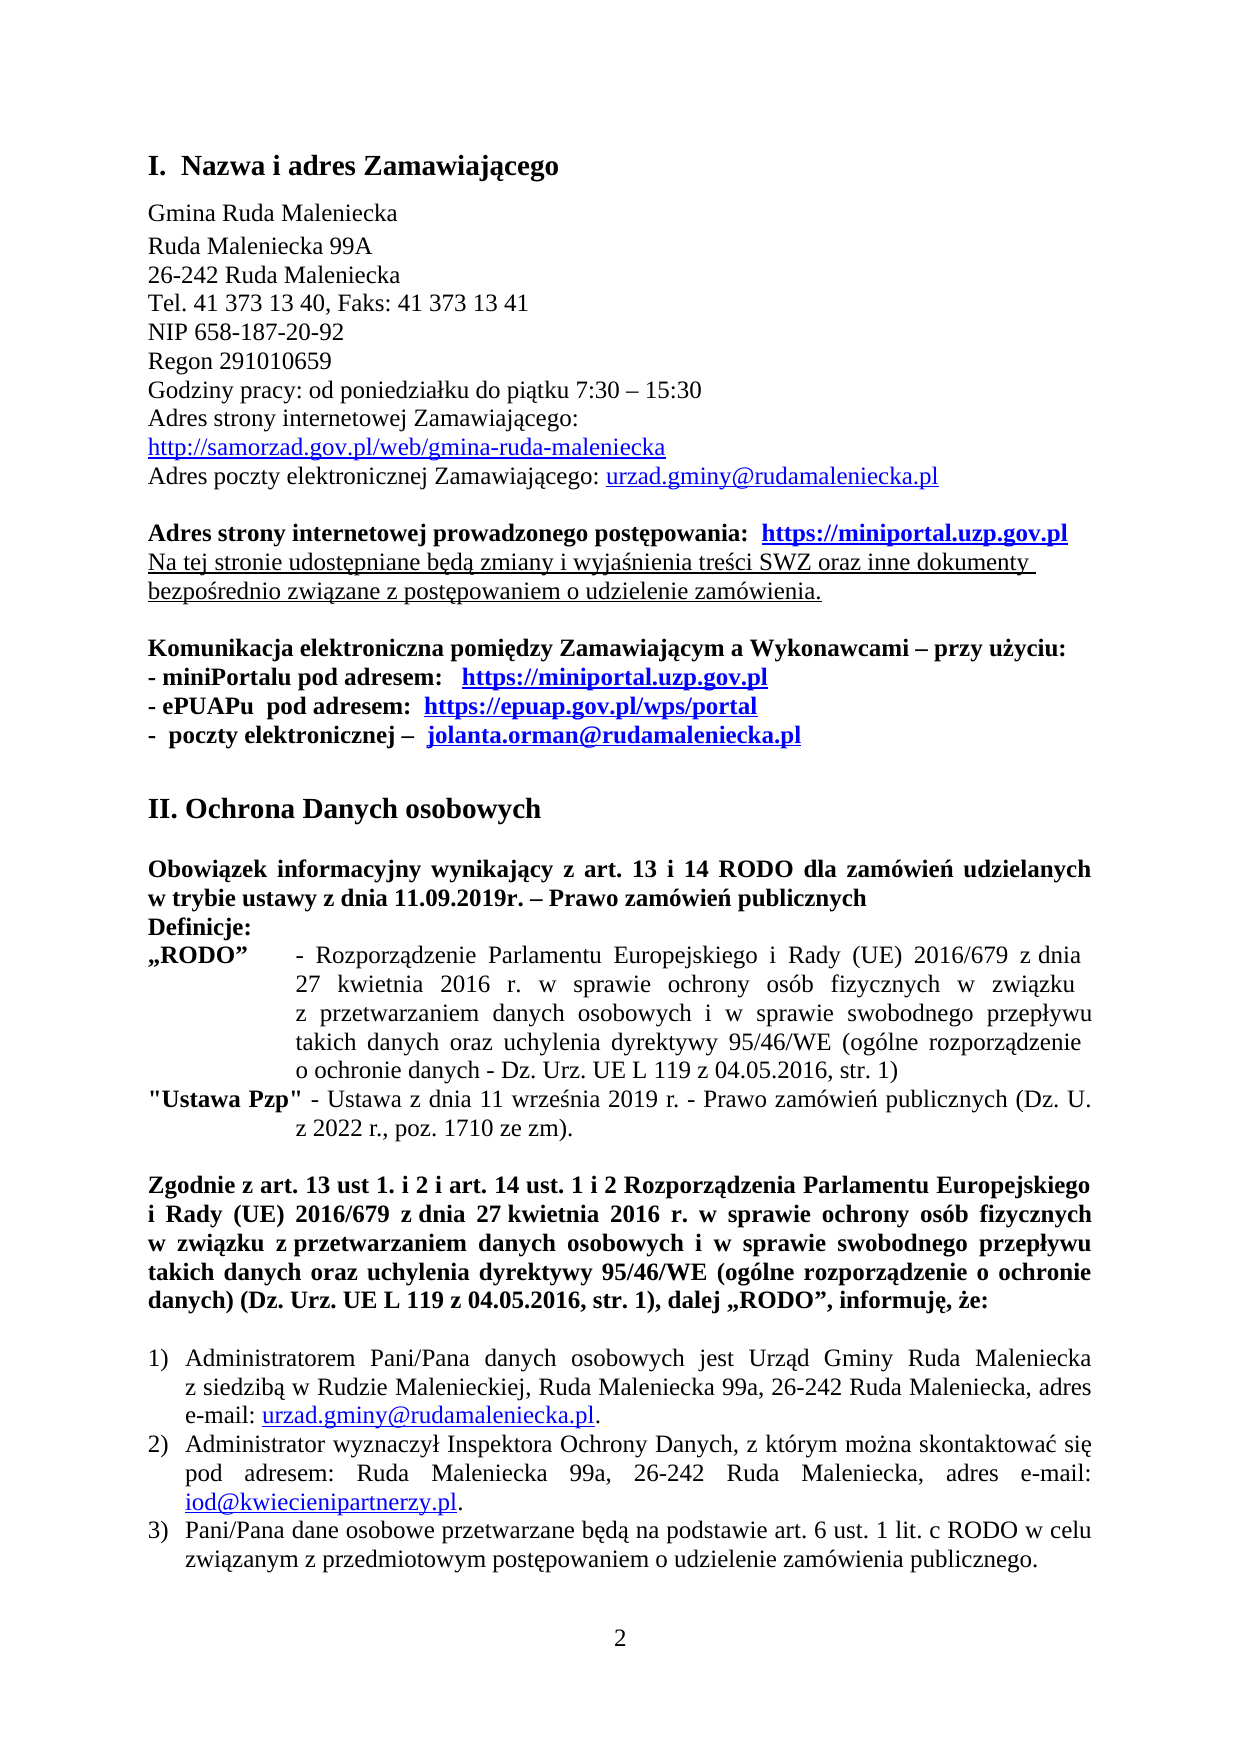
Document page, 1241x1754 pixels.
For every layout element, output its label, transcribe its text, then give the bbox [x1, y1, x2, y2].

text - poczty elektronicznej – jolanta.orman@rudamaleniecka.pl [148, 720, 1093, 748]
text Definicje: [148, 912, 1093, 941]
list Pani/Pana dane osobowe przetwarzane będą na podstawie art. 6 ust. 1 lit. c RODO w celu związanym z przedmiotowym postępowaniem o udzielenie zamówienia publicznego. [148, 1516, 1093, 1573]
text NIP 658-187-20-92 [148, 317, 1093, 346]
text I. Nazwa i adres Zamawiającego [148, 148, 1093, 181]
text II. Ochrona Danych osobowych [148, 792, 1093, 825]
text Adres poczty elektronicznej Zamawiającego: urzad.gminy@rudamaleniecka.pl [148, 461, 1093, 490]
text Zgodnie z art. 13 ust 1. i 2 i art. 14 ust. 1 i 2 Rozporządzenia Parlamentu Europejskiego i Rady (UE) 2016/679 z dnia 27 kwietnia 2016 r. w sprawie ochrony osób fizycznych w związku z przetwarzaniem danych osobowych i w sprawie swobodnego przepływu takich danych oraz uchylenia dyrektywy 95/46/WE (ogólne rozporządzenie o ochronie danych) (Dz. Urz. UE L 119 z 04.05.2016, str. 1), dalej „RODO”, informuję, że: [148, 1171, 1093, 1314]
text Obowiązek informacyjny wynikający z art. 13 i 14 RODO dla zamówień udzielanych w trybie ustawy z dnia 11.09.2019r. – Prawo zamówień publicznych [148, 854, 1093, 912]
text Regon 291010659 [148, 346, 1093, 375]
text Gmina Ruda Maleniecka [148, 198, 1093, 227]
text Tel. 41 373 13 40, Faks: 41 373 13 41 [148, 288, 1093, 317]
text Adres strony internetowej Zamawiającego: [148, 403, 1093, 432]
text Ruda Maleniecka 99A [148, 231, 1093, 260]
text Na tej stronie udostępniane będą zmiany i wyjaśnienia treści SWZ oraz inne dokumenty bezpośrednio związane z postępowaniem o udzielenie zamówienia. [148, 547, 1093, 605]
text "Ustawa Pzp" - Ustawa z dnia 11 września 2019 r. - Prawo zamówień publicznych (Dz. U. z 2022 r., poz. 1710 ze zm). [148, 1084, 1093, 1142]
text „RODO” - Rozporządzenie Parlamentu Europejskiego i Rady (UE) 2016/679 z dnia 27 kwietnia 2016 r. w sprawie ochrony osób fizycznych w związku z przetwarzaniem danych osobowych i w sprawie swobodnego przepływu takich danych oraz uchylenia dyrektywy 95/46/WE (ogólne rozporządzenie o ochronie danych - Dz. Urz. UE L 119 z 04.05.2016, str. 1) [148, 941, 1093, 1084]
text Godziny pracy: od poniedziałku do piątku 7:30 – 15:30 [148, 375, 1093, 403]
text 26-242 Ruda Maleniecka [148, 260, 1093, 288]
text - miniPortalu pod adresem: https://miniportal.uzp.gov.pl [148, 662, 1093, 691]
text Adres strony internetowej prowadzonego postępowania: https://miniportal.uzp.gov.pl [148, 518, 1093, 547]
text Komunikacja elektroniczna pomiędzy Zamawiającym a Wykonawcami – przy użyciu: [148, 633, 1093, 662]
text http://samorzad.gov.pl/web/gmina-ruda-maleniecka [148, 432, 1093, 461]
list Administrator wyznaczył Inspektora Ochrony Danych, z którym można skontaktować się pod adresem: Ruda Maleniecka 99a, 26-242 Ruda Maleniecka, adres e-mail: iod@kwiecienipartnerzy.pl. [148, 1429, 1093, 1516]
list Administratorem Pani/Pana danych osobowych jest Urząd Gminy Ruda Maleniecka z siedzibą w Rudzie Malenieckiej, Ruda Maleniecka 99a, 26-242 Ruda Maleniecka, adres e-mail: urzad.gminy@rudamaleniecka.pl. [148, 1343, 1093, 1429]
text - ePUAPu pod adresem: https://epuap.gov.pl/wps/portal [148, 691, 1093, 720]
